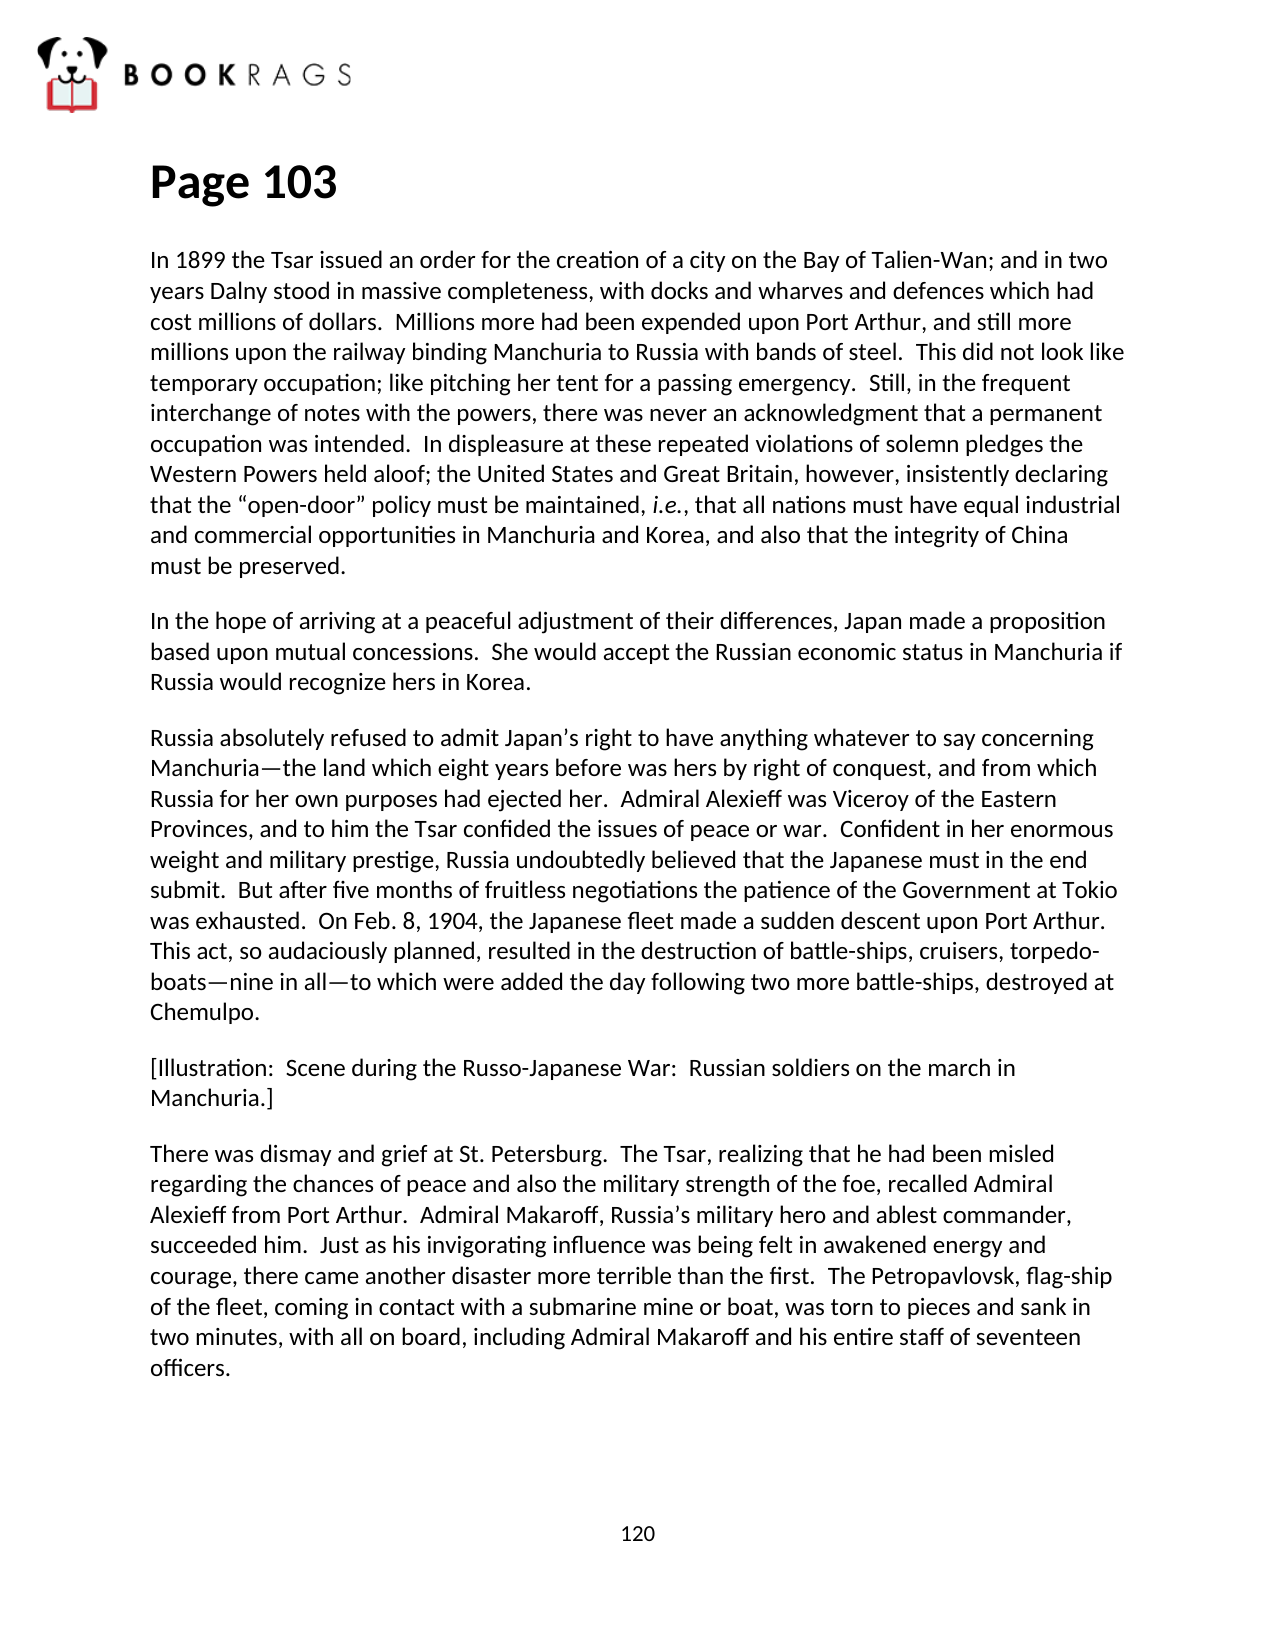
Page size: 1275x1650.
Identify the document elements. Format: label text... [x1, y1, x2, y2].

text In the hope of arriving at a peaceful adjustment of their differences, Japan made a proposition based upon mutual concessions. She would accept the Russian economic status in Manchuria if Russia would recognize hers in Korea. [150, 605, 1125, 697]
text Page 103 [150, 150, 1125, 211]
text There was dismay and grief at St. Petersburg. The Tsar, realizing that he had been misled regarding the chances of peace and also the military strength of the foe, recalled Admiral Alexieff from Port Arthur. Admiral Makaroff, Russia’s military hero and ablest commander, succeeded him. Just as his invigorating influence was being felt in awakened energy and courage, there came another disaster more terrible than the first. The Petropavlovsk, flag-ship of the fleet, coming in contact with a submarine mine or boat, was torn to pieces and sank in two minutes, with all on board, including Admiral Makaroff and his entire staff of seventeen officers. [150, 1138, 1125, 1382]
text In 1899 the Tsar issued an order for the creation of a city on the Bay of Talien-Wan; and in two years Dalny stood in massive completeness, with docks and wharves and defences which had cost millions of dollars. Millions more had been expended upon Port Arthur, and still more millions upon the railway binding Manchuria to Russia with bands of steel. This did not look like temporary occupation; like pitching her tent for a passing emergency. Still, in the frequent interchange of notes with the powers, there was never an acknowledgment that a permanent occupation was intended. In displeasure at these repeated violations of solemn pledges the Western Powers held aloof; the United States and Great Britain, however, insistently declaring that the “open-door” policy must be maintained, i.e., that all nations must have equal industrial and commercial opportunities in Manchuria and Korea, and also that the integrity of China must be preserved. [150, 244, 1125, 580]
text Russia absolutely refused to admit Japan’s right to have anything whatever to say concerning Manchuria—­the land which eight years before was hers by right of conquest, and from which Russia for her own purposes had ejected her. Admiral Alexieff was Viceroy of the Eastern Provinces, and to him the Tsar confided the issues of peace or war. Confident in her enormous weight and military prestige, Russia undoubtedly believed that the Japanese must in the end submit. But after five months of fruitless negotiations the patience of the Government at Tokio was exhausted. On Feb. 8, 1904, the Japanese fleet made a sudden descent upon Port Arthur. This act, so audaciously planned, resulted in the destruction of battle-ships, cruisers, torpedo-boats—­nine in all—­to which were added the day following two more battle-ships, destroyed at Chemulpo. [150, 722, 1125, 1027]
picture [37, 37, 351, 113]
text [Illustration: Scene during the Russo-Japanese War: Russian soldiers on the march in Manchuria.] [150, 1052, 1125, 1113]
